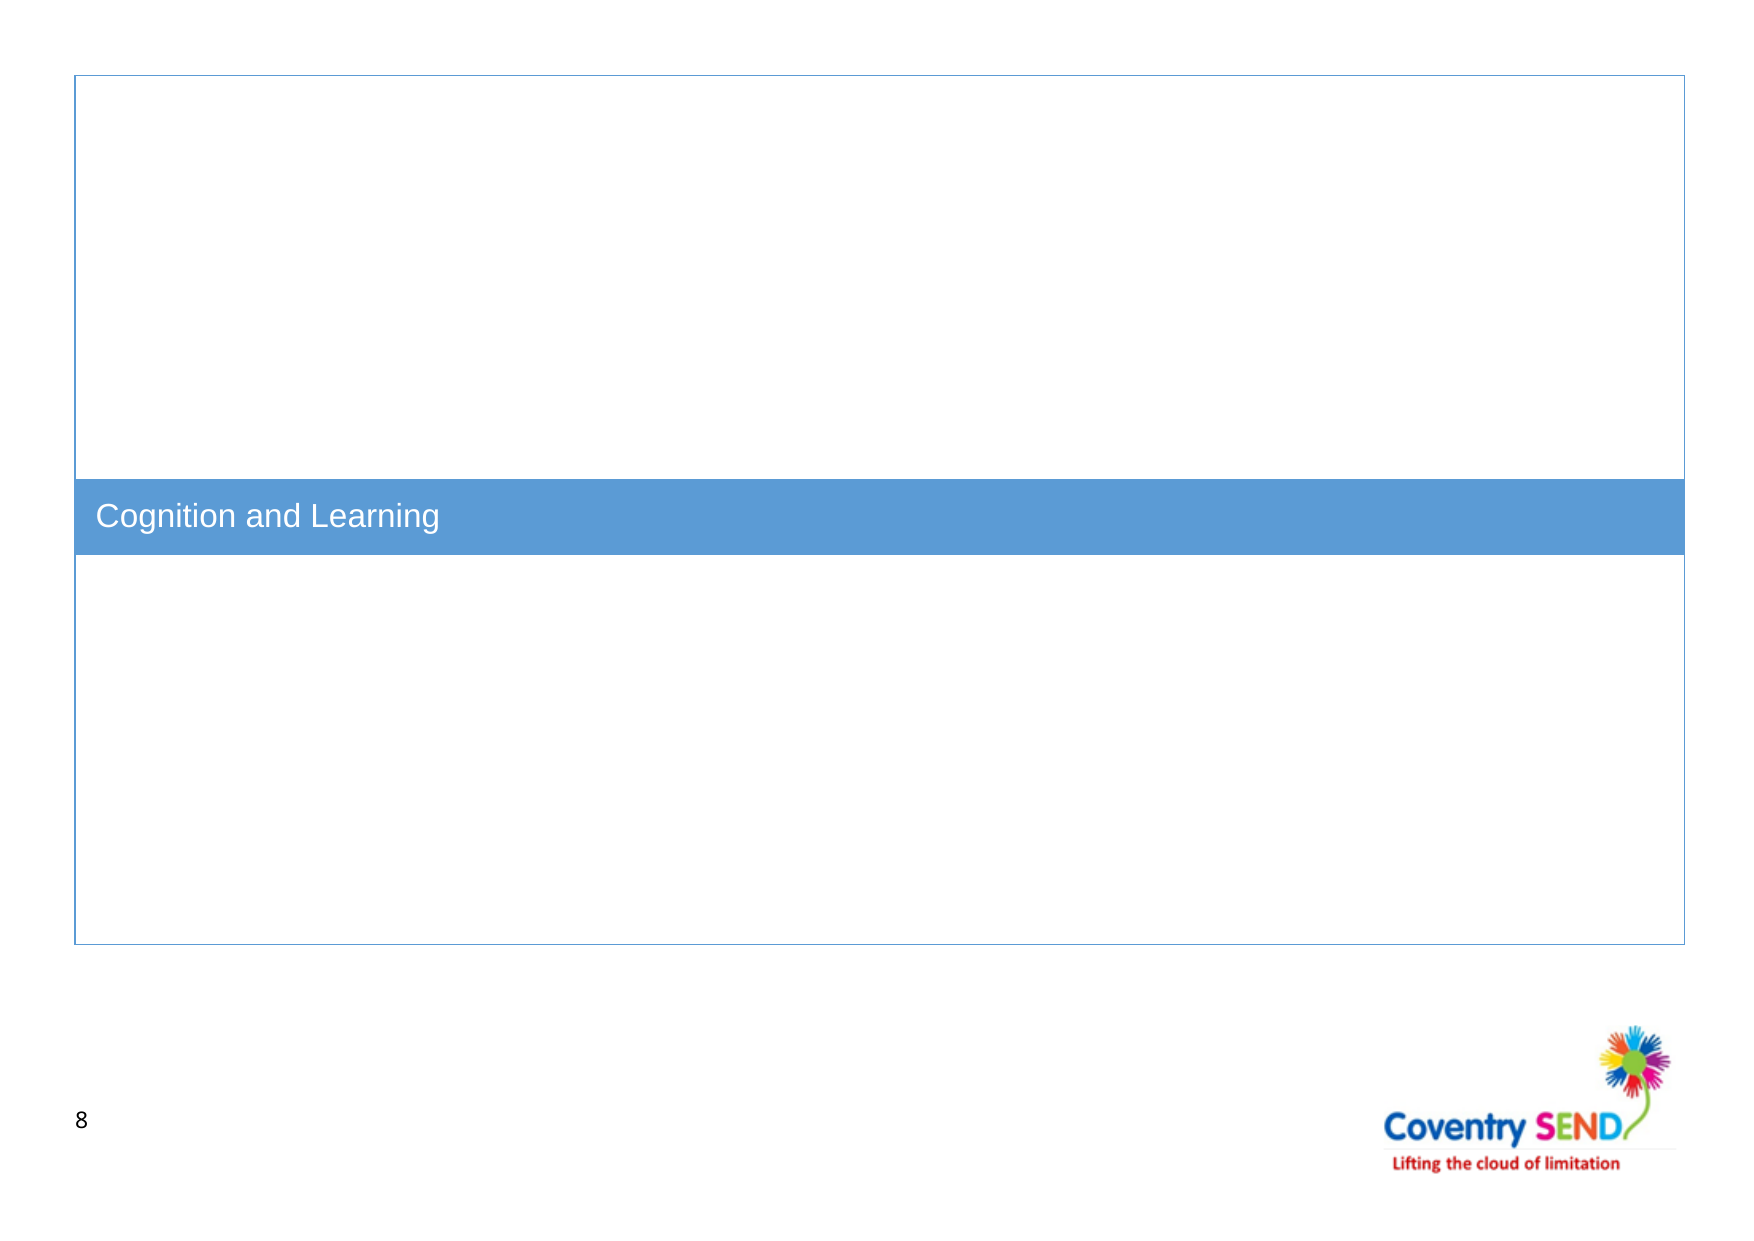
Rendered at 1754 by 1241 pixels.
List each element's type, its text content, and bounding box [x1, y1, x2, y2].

table_cell Cognition and Learning [76, 480, 1684, 554]
table_cell [76, 555, 1684, 943]
table_cell [76, 76, 1684, 479]
picture [1382, 1025, 1679, 1177]
